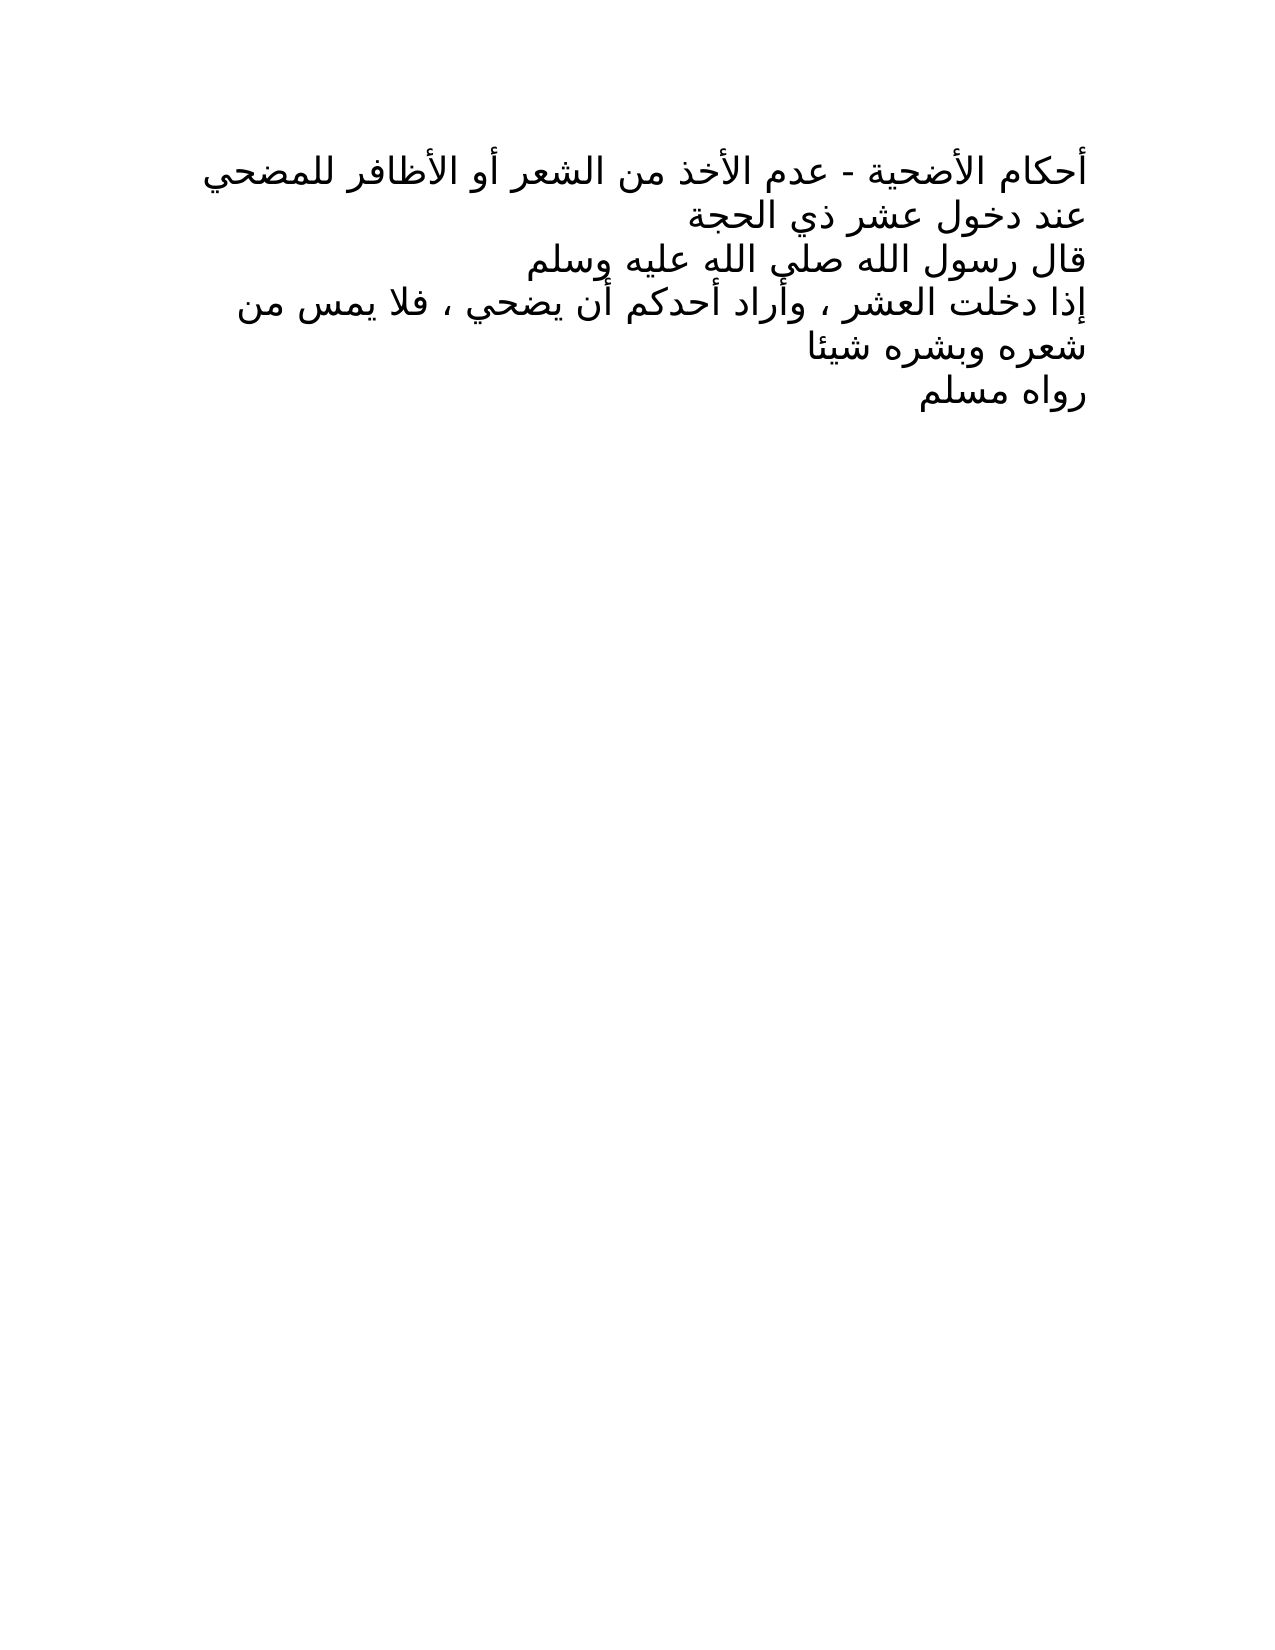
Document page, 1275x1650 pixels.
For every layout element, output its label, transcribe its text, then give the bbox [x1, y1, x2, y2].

text قال رسول الله صلى الله عليه وسلم [187, 237, 1087, 281]
text إذا دخلت العشر ، وأراد أحدكم أن يضحي ، فلا يمس من شعره وبشره شيئا [187, 281, 1087, 368]
text أحكام الأضحية - عدم الأخذ من الشعر أو الأظافر للمضحي عند دخول عشر ذي الحجة [187, 150, 1087, 237]
text رواه مسلم [187, 368, 1087, 412]
